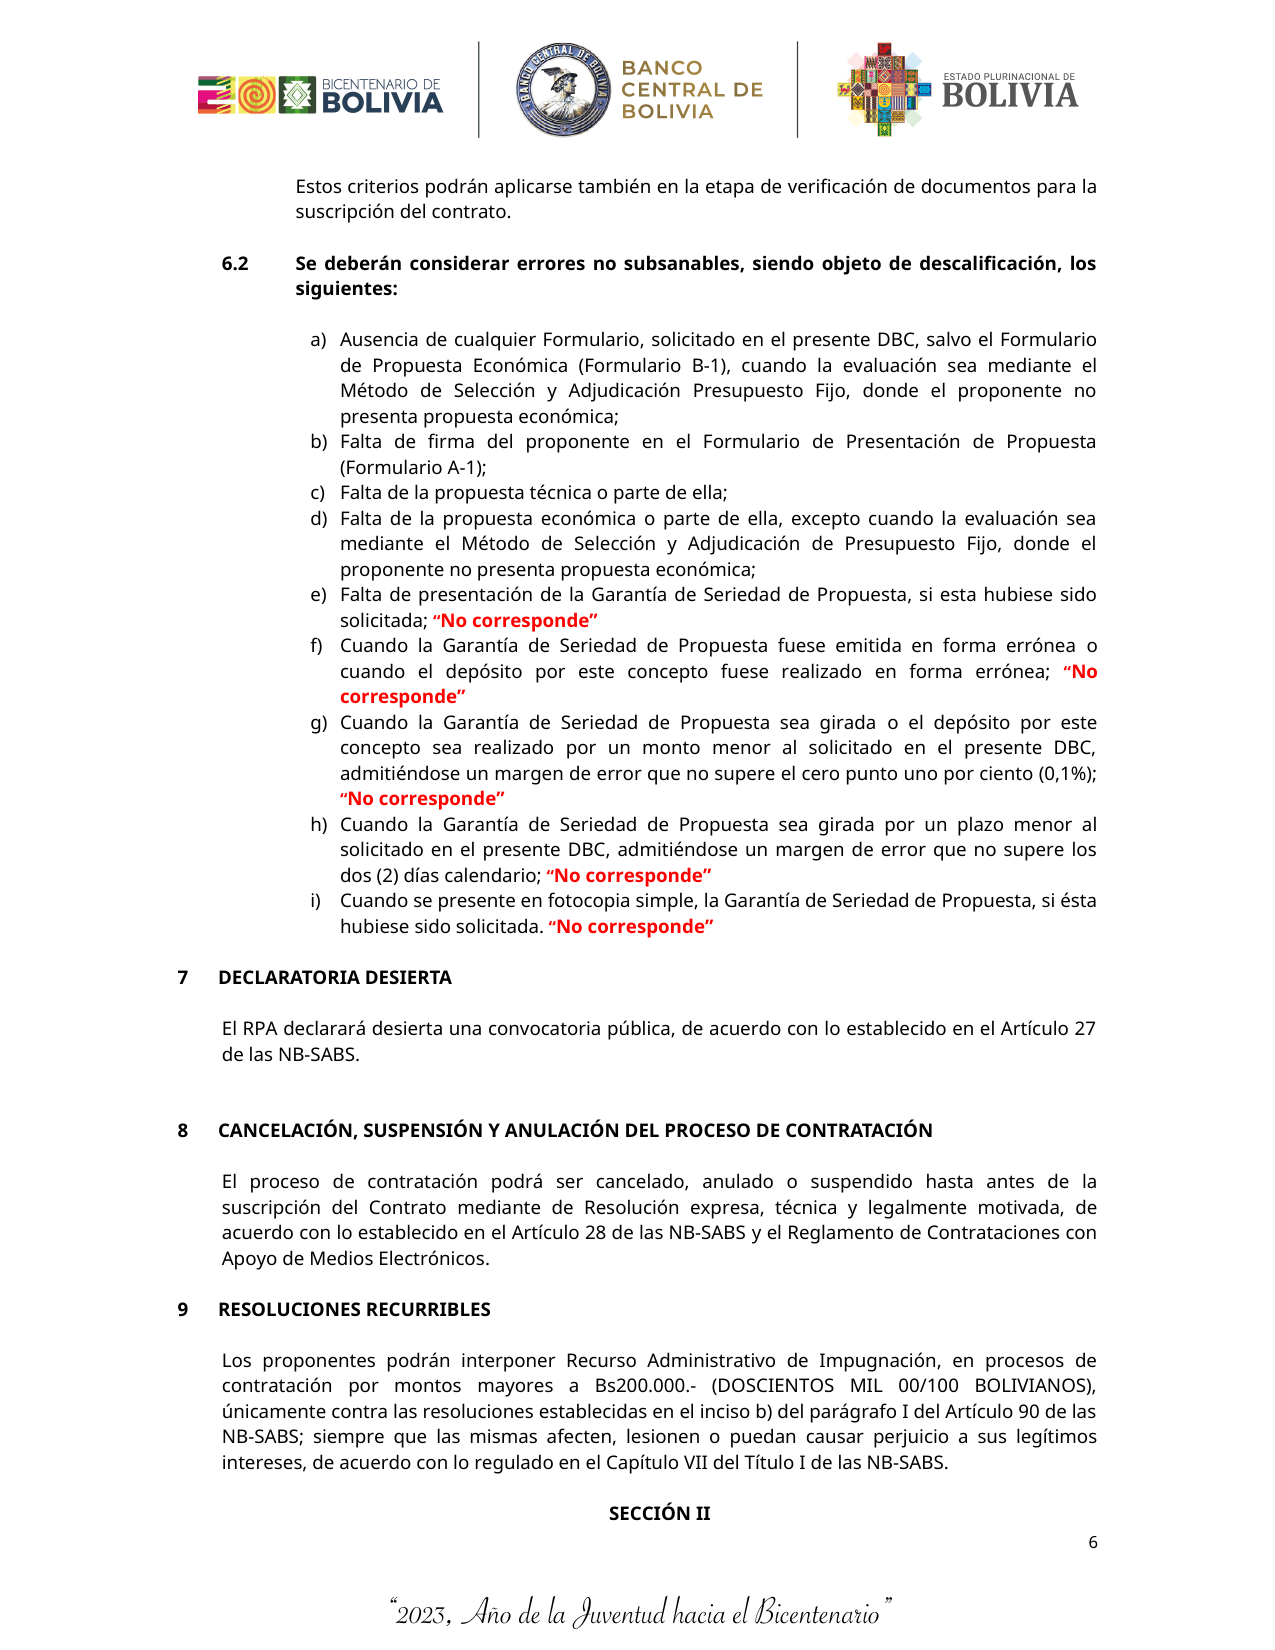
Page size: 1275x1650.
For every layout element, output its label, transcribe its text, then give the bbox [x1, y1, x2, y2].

title RESOLUCIONES RECURRIBLES [177, 1296, 1098, 1322]
list Cuando la Garantía de Seriedad de Propuesta sea girada por un plazo menor al solicitado en el presente DBC, admitiéndose un margen de error que no supere los dos (2) días calendario; “No corresponde” [310, 811, 1098, 888]
text Los proponentes podrán interponer Recurso Administrativo de Impugnación, en procesos de contratación por montos mayores a Bs200.000.- (DOSCIENTOS MIL 00/100 BOLIVIANOS), únicamente contra las resoluciones establecidas en el inciso b) del parágrafo I del Artículo 90 de las NB-SABS; siempre que las mismas afecten, lesionen o puedan causar perjuicio a sus legítimos intereses, de acuerdo con lo regulado en el Capítulo VII del Título I de las NB-SABS. [222, 1347, 1098, 1475]
list Falta de firma del proponente en el Formulario de Presentación de Propuesta (Formulario A-1); [310, 428, 1098, 479]
list Cuando la Garantía de Seriedad de Propuesta sea girada o el depósito por este concepto sea realizado por un monto menor al solicitado en el presente DBC, admitiéndose un margen de error que no supere el cero punto uno por ciento (0,1%); “No corresponde” [310, 709, 1098, 811]
list Falta de la propuesta técnica o parte de ella; [310, 479, 1098, 505]
text El proceso de contratación podrá ser cancelado, anulado o suspendido hasta antes de la suscripción del Contrato mediante de Resolución expresa, técnica y legalmente motivada, de acuerdo con lo establecido en el Artículo 28 de las NB-SABS y el Reglamento de Contrataciones con Apoyo de Medios Electrónicos. [222, 1168, 1098, 1271]
list Falta de presentación de la Garantía de Seriedad de Propuesta, si esta hubiese sido solicitada; “No corresponde” [310, 582, 1098, 633]
picture [3, 1584, 1275, 1647]
list Cuando se presente en fotocopia simple, la Garantía de Seriedad de Propuesta, si ésta hubiese sido solicitada. “No corresponde” [310, 888, 1098, 939]
text El RPA declarará desierta una convocatoria pública, de acuerdo con lo establecido en el Artículo 27 de las NB-SABS. [222, 1015, 1098, 1066]
title CANCELACIÓN, SUSPENSIÓN Y ANULACIÓN DEL PROCESO DE CONTRATACIÓN [177, 1117, 1098, 1143]
list Estos criterios podrán aplicarse también en la etapa de verificación de documentos para la suscripción del contrato. [295, 173, 1098, 224]
title DECLARATORIA DESIERTA [177, 964, 1098, 990]
list Cuando la Garantía de Seriedad de Propuesta fuese emitida en forma errónea o cuando el depósito por este concepto fuese realizado en forma errónea; “No corresponde” [310, 633, 1098, 709]
text SECCIÓN II [222, 1500, 1098, 1526]
list Ausencia de cualquier Formulario, solicitado en el presente DBC, salvo el Formulario de Propuesta Económica (Formulario B-1), cuando la evaluación sea mediante el Método de Selección y Adjudicación Presupuesto Fijo, donde el proponente no presenta propuesta económica; [310, 326, 1098, 428]
list Se deberán considerar errores no subsanables, siendo objeto de descalificación, los siguientes: [222, 250, 1098, 301]
list Falta de la propuesta económica o parte de ella, excepto cuando la evaluación sea mediante el Método de Selección y Adjudicación de Presupuesto Fijo, donde el proponente no presenta propuesta económica; [310, 505, 1098, 582]
picture [0, 25, 1275, 141]
